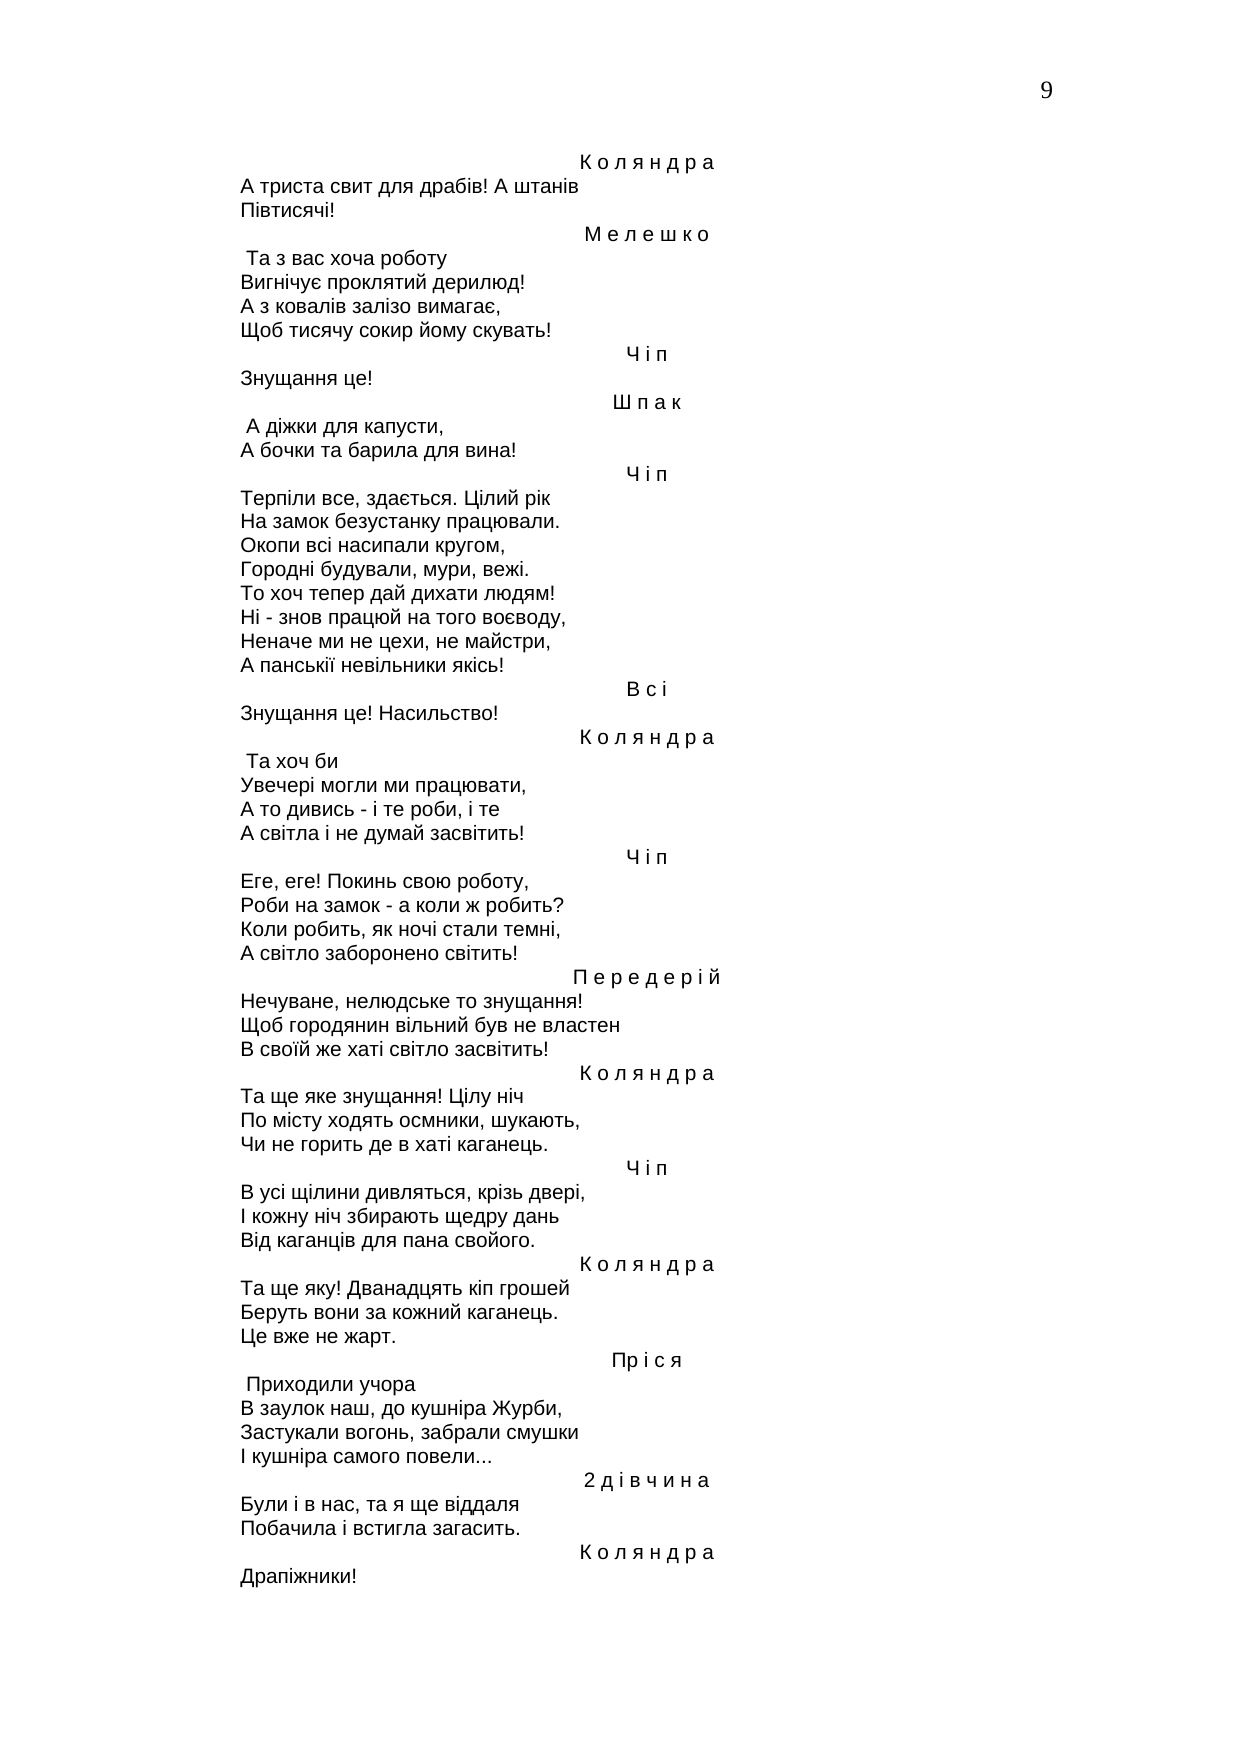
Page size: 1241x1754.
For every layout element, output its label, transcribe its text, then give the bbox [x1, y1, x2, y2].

text К о л я н д р а [187, 150, 1053, 174]
text Вiд каганцiв для пана свойого. [187, 1228, 1053, 1252]
text Еге, еге! Покинь свою роботу, [187, 869, 1053, 893]
text В своїй же хатi свiтло засвiтить! [187, 1036, 1053, 1060]
text Знущання це! Насильство! [187, 701, 1053, 725]
text Пiвтисячi! [187, 198, 1053, 222]
text Терпiли все, здається. Цiлий рiк [187, 485, 1053, 509]
text I кожну нiч збирають щедру дань [187, 1204, 1053, 1228]
text Чи не горить де в хатi каганець. [187, 1132, 1053, 1156]
text Увечерi могли ми працювати, [187, 773, 1053, 797]
text К о л я н д р а [187, 1539, 1053, 1563]
text Та з вас хоча роботу [187, 246, 1053, 270]
text На замок безустанку працювали. [187, 509, 1053, 533]
text В заулок наш, до кушнiра Журби, [187, 1396, 1053, 1420]
text Коли робить, як ночi стали темнi, [187, 917, 1053, 941]
text Щоб городянин вiльний був не властен [187, 1012, 1053, 1036]
text Це вже не жарт. [187, 1324, 1053, 1348]
text А панськiї невiльники якiсь! [187, 653, 1053, 677]
text Роби на замок - а коли ж робить? [187, 893, 1053, 917]
text А дiжки для капусти, [187, 413, 1053, 437]
text В с i [187, 677, 1053, 701]
text I кушнiра самого повели... [187, 1444, 1053, 1468]
text М е л е ш к о [187, 222, 1053, 246]
text Пр i с я [187, 1348, 1053, 1372]
text А свiтло заборонено свiтить! [187, 941, 1053, 964]
text А свiтла i не думай засвiтить! [187, 821, 1053, 845]
text К о л я н д р а [187, 1060, 1053, 1084]
text Приходили учора [187, 1372, 1053, 1396]
text Беруть вони за кожний каганець. [187, 1300, 1053, 1324]
text Драпiжники! [187, 1563, 1053, 1587]
text Та ще яке знущання! Цiлу нiч [187, 1084, 1053, 1108]
text Нечуване, нелюдське то знущання! [187, 988, 1053, 1012]
text А з ковалiв залiзо вимагає, [187, 294, 1053, 318]
text Знущання це! [187, 366, 1053, 389]
text Вигнiчує проклятий дерилюд! [187, 270, 1053, 294]
text А бочки та барила для вина! [187, 437, 1053, 461]
text Та ще яку! Дванадцять кiп грошей [187, 1276, 1053, 1300]
text 2 д i в ч и н а [187, 1468, 1053, 1492]
text Ч i п [187, 342, 1053, 366]
text Побачила i встигла загасить. [187, 1516, 1053, 1539]
text А то дивись - i те роби, i те [187, 797, 1053, 821]
text К о л я н д р а [187, 1252, 1053, 1276]
text Неначе ми не цехи, не майстри, [187, 629, 1053, 653]
text Щоб тисячу сокир йому скувать! [187, 318, 1053, 342]
text Застукали вогонь, забрали смушки [187, 1420, 1053, 1444]
text Ч i п [187, 1156, 1053, 1180]
text К о л я н д р а [187, 725, 1053, 749]
text П е р е д е р i й [187, 964, 1053, 988]
text Городнi будували, мури, вежi. [187, 557, 1053, 581]
text Ч i п [187, 461, 1053, 485]
text А триста свит для драбiв! А штанiв [187, 174, 1053, 198]
text Були i в нас, та я ще вiддаля [187, 1492, 1053, 1516]
text Окопи всi насипали кругом, [187, 533, 1053, 557]
text Ч i п [187, 845, 1053, 869]
text Ш п а к [187, 389, 1053, 413]
text Нi - знов працюй на того воєводу, [187, 605, 1053, 629]
text По мiсту ходять осмники, шукають, [187, 1108, 1053, 1132]
text То хоч тепер дай дихати людям! [187, 581, 1053, 605]
text Та хоч би [187, 749, 1053, 773]
text В усi щiлини дивляться, крiзь дверi, [187, 1180, 1053, 1204]
